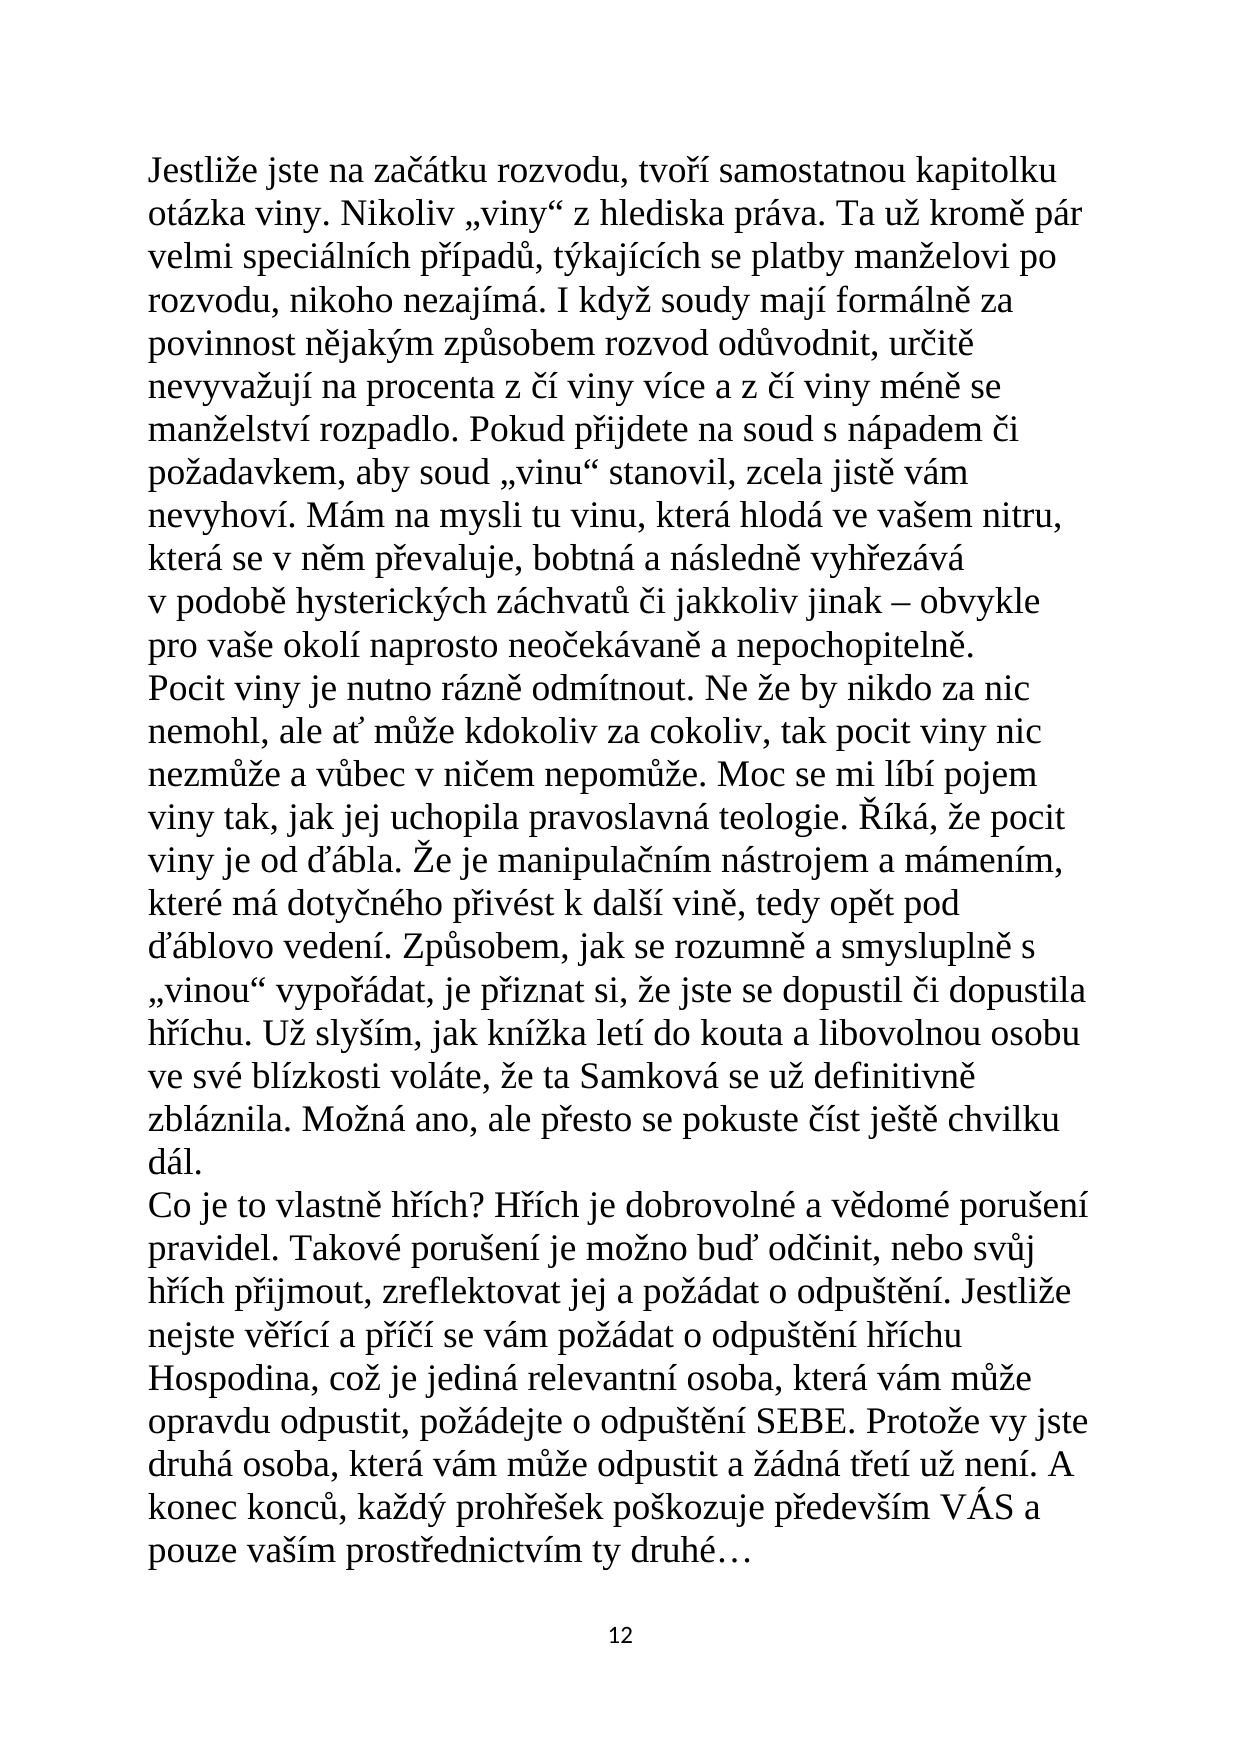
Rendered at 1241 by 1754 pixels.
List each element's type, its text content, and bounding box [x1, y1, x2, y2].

text Jestliže jste na začátku rozvodu, tvoří samostatnou kapitolku otázka viny. Nikoliv „viny“ z hlediska práva. Ta už kromě pár velmi speciálních případů, týkajících se platby manželovi po rozvodu, nikoho nezajímá. I když soudy mají formálně za povinnost nějakým způsobem rozvod odůvodnit, určitě nevyvažují na procenta z čí viny více a z čí viny méně se manželství rozpadlo. Pokud přijdete na soud s nápadem či požadavkem, aby soud „vinu“ stanovil, zcela jistě vám nevyhoví. Mám na mysli tu vinu, která hlodá ve vašem nitru, která se v něm převaluje, bobtná a následně vyhřezává v podobě hysterických záchvatů či jakkoliv jinak – obvykle pro vaše okolí naprosto neočekávaně a nepochopitelně. [148, 148, 1093, 665]
text Co je to vlastně hřích? Hřích je dobrovolné a vědomé porušení pravidel. Takové porušení je možno buď odčinit, nebo svůj hřích přijmout, zreflektovat jej a požádat o odpuštění. Jestliže nejste věřící a příčí se vám požádat o odpuštění hříchu Hospodina, což je jediná relevantní osoba, která vám může opravdu odpustit, požádejte o odpuštění SEBE. Protože vy jste druhá osoba, která vám může odpustit a žádná třetí už není. A konec konců, každý prohřešek poškozuje především VÁS a pouze vaším prostřednictvím ty druhé… [148, 1183, 1093, 1571]
text Pocit viny je nutno rázně odmítnout. Ne že by nikdo za nic nemohl, ale ať může kdokoliv za cokoliv, tak pocit viny nic nezmůže a vůbec v ničem nepomůže. Moc se mi líbí pojem viny tak, jak jej uchopila pravoslavná teologie. Říká, že pocit viny je od ďábla. Že je manipulačním nástrojem a mámením, které má dotyčného přivést k další vině, tedy opět pod ďáblovo vedení. Způsobem, jak se rozumně a smysluplně s „vinou“ vypořádat, je přiznat si, že jste se dopustil či dopustila hříchu. Už slyším, jak knížka letí do kouta a libovolnou osobu ve své blízkosti voláte, že ta Samková se už definitivně zbláznila. Možná ano, ale přesto se pokuste číst ještě chvilku dál. [148, 665, 1093, 1183]
